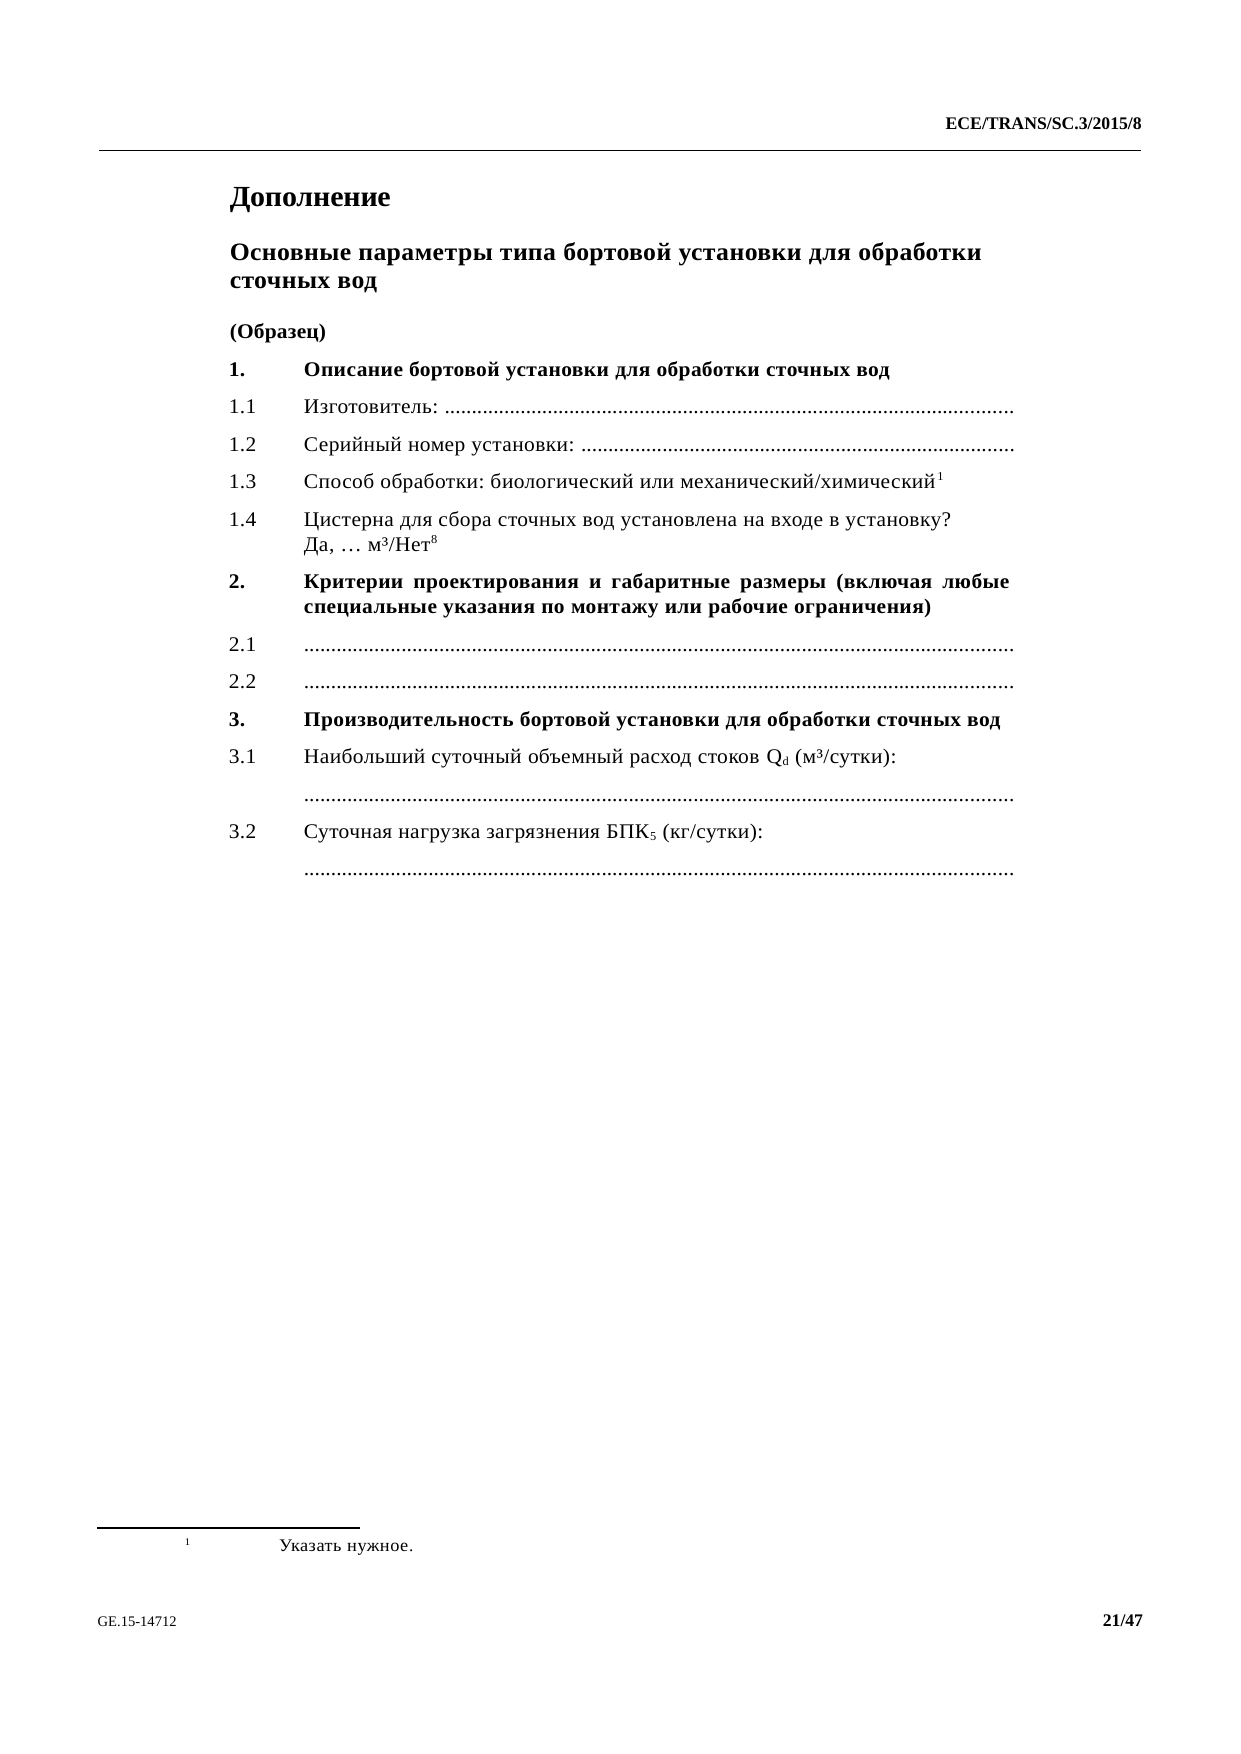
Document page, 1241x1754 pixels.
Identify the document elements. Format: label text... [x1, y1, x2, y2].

text 3.2 Суточная нагрузка загрязнения БПК5 (кг/сутки): [229, 818, 1011, 843]
text 3. Производительность бортовой установки для обработки сточных вод [229, 706, 1011, 731]
text Основные параметры типа бортовой установки для обработки сточных вод [97, 238, 1011, 294]
text Дополнение [97, 181, 1011, 213]
text 2.2 [229, 669, 1011, 694]
text 2.1 [229, 631, 1011, 656]
text 1.3 Способ обработки: биологический или механический/химический [229, 469, 1011, 494]
text 2. Критерии проектирования и габаритные размеры (включая любые специальные указания по монтажу или рабочие ограничения) [229, 569, 1011, 619]
text (Образец) [97, 319, 1011, 344]
text 1. Описание бортовой установки для обработки сточных вод [229, 356, 1011, 381]
text 1.1 Изготовитель: [229, 394, 1011, 419]
text 1.4 Цистерна для сбора сточных вод установлена на входе в установку? Да, … м³/Нет8 [229, 506, 1011, 556]
text 1.2 Серийный номер установки: [229, 431, 1011, 456]
text 3.1 Наибольший суточный объемный расход стоков Qd (м³/сутки): [229, 744, 1011, 769]
